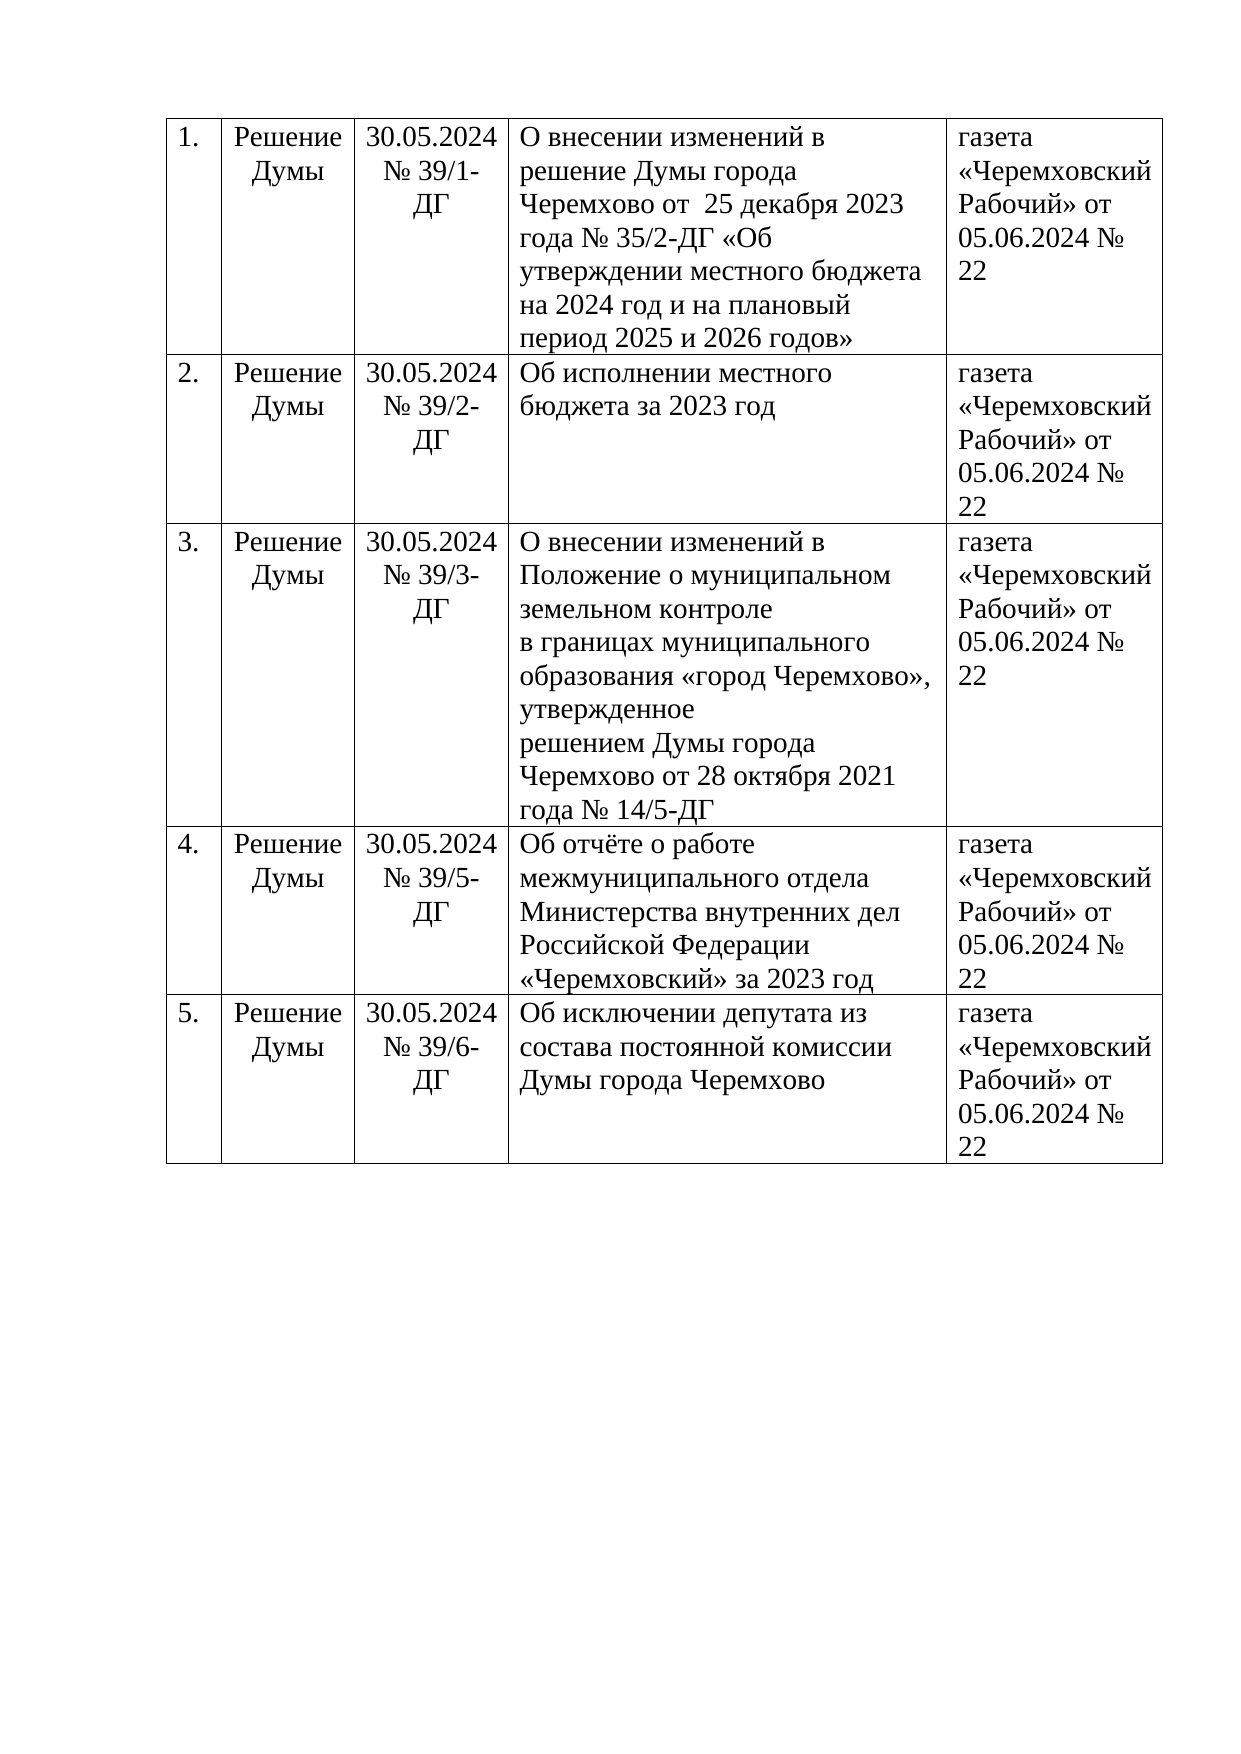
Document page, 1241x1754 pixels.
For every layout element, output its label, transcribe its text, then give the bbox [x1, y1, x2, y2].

table_cell 5. [167, 995, 221, 1163]
table_cell Об исключении депутата из состава постоянной комиссии Думы города Черемхово [509, 995, 946, 1163]
table_cell газета «Черемховский Рабочий» от 05.06.2024 № 22 [947, 827, 1162, 994]
table_cell 30.05.2024 № 39/6-ДГ [355, 995, 508, 1163]
table_header Решение Думы [222, 119, 354, 354]
table_cell 30.05.2024 № 39/5-ДГ [355, 827, 508, 994]
table_cell Решение Думы [222, 827, 354, 994]
table_cell 3. [167, 524, 221, 826]
table_cell 4. [167, 827, 221, 994]
table_cell Решение Думы [222, 995, 354, 1163]
table_header 1. [167, 119, 221, 354]
table_cell Решение Думы [222, 355, 354, 523]
table_cell 30.05.2024 № 39/3-ДГ [355, 524, 508, 826]
table_cell газета «Черемховский Рабочий» от 05.06.2024 № 22 [947, 355, 1162, 523]
table_cell газета «Черемховский Рабочий» от 05.06.2024 № 22 [947, 995, 1162, 1163]
table_cell Об исполнении местного бюджета за 2023 год [509, 355, 946, 523]
table_cell 30.05.2024 № 39/2-ДГ [355, 355, 508, 523]
table_cell Об отчёте о работе межмуниципального отдела Министерства внутренних дел Российской Федерации «Черемховский» за 2023 год [509, 827, 946, 994]
table_cell газета «Черемховский Рабочий» от 05.06.2024 № 22 [947, 524, 1162, 826]
table_header О внесении изменений в решение Думы города Черемхово от 25 декабря 2023 года № 35/2-ДГ «Об утверждении местного бюджета на 2024 год и на плановый период 2025 и 2026 годов» [509, 119, 946, 354]
table_cell 2. [167, 355, 221, 523]
table_cell О внесении изменений в Положение о муниципальном земельном контроле в границах муниципального образования «город Черемхово», утвержденное решением Думы города Черемхово от 28 октября 2021 года № 14/5-ДГ [509, 524, 946, 826]
table_header 30.05.2024 № 39/1-ДГ [355, 119, 508, 354]
table_cell Решение Думы [222, 524, 354, 826]
table_header газета «Черемховский Рабочий» от 05.06.2024 № 22 [947, 119, 1162, 354]
